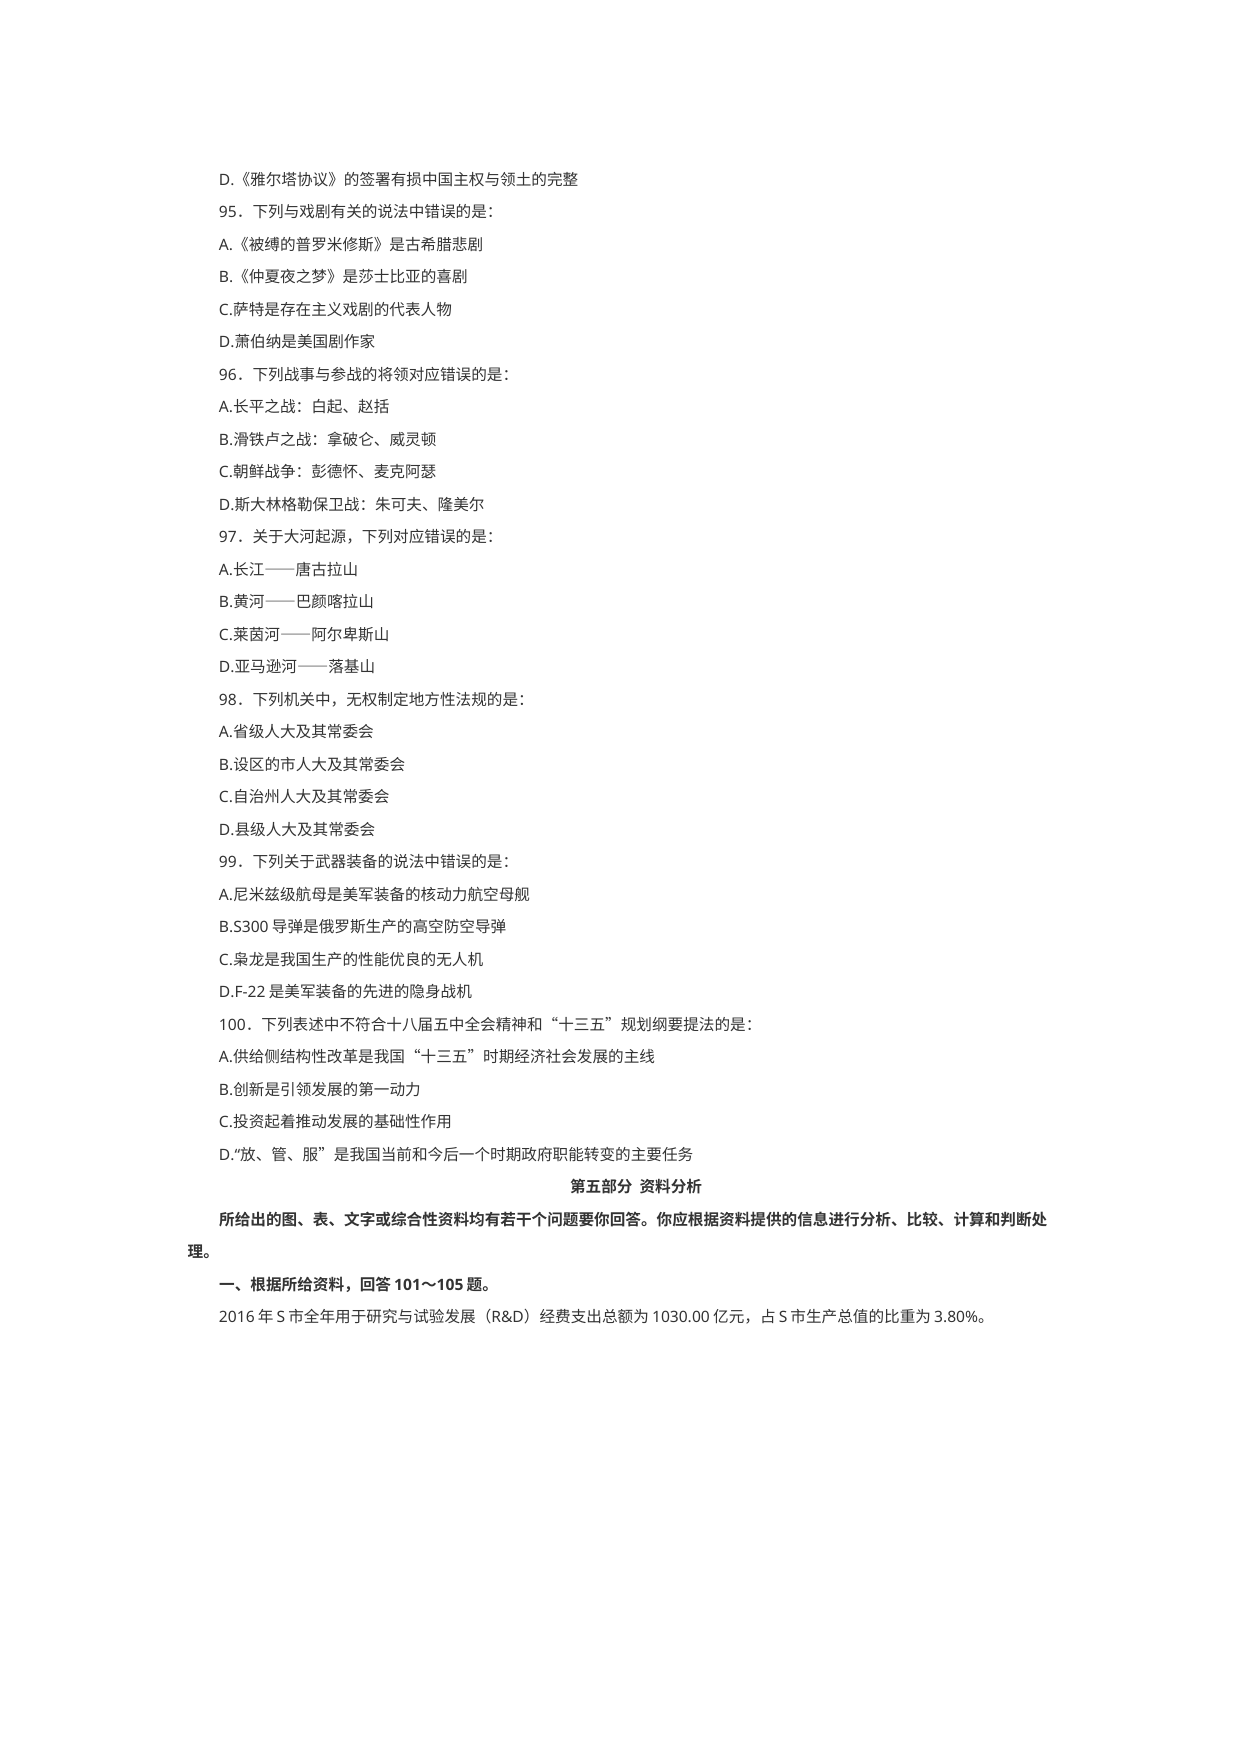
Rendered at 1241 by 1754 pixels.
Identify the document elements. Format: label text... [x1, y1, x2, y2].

text A.供给侧结构性改革是我国“十三五”时期经济社会发展的主线 [187, 1039, 1053, 1072]
text D.F-22是美军装备的先进的隐身战机 [187, 974, 1053, 1007]
text D.《雅尔塔协议》的签署有损中国主权与领土的完整 [187, 162, 1053, 194]
text 99．下列关于武器装备的说法中错误的是： [187, 844, 1053, 877]
text B.S300导弹是俄罗斯生产的高空防空导弹 [187, 909, 1053, 942]
text A.长江——唐古拉山 [187, 552, 1053, 584]
text D.斯大林格勒保卫战：朱可夫、隆美尔 [187, 487, 1053, 519]
text B.《仲夏夜之梦》是莎士比亚的喜剧 [187, 259, 1053, 292]
text D.县级人大及其常委会 [187, 812, 1053, 844]
text 98．下列机关中，无权制定地方性法规的是： [187, 682, 1053, 714]
text 所给出的图、表、文字或综合性资料均有若干个问题要你回答。你应根据资料提供的信息进行分析、比较、计算和判断处理。 [187, 1202, 1053, 1267]
text A.省级人大及其常委会 [187, 714, 1053, 747]
text C.莱茵河——阿尔卑斯山 [187, 617, 1053, 649]
text D.萧伯纳是美国剧作家 [187, 324, 1053, 357]
text C.朝鲜战争：彭德怀、麦克阿瑟 [187, 454, 1053, 487]
text C.自治州人大及其常委会 [187, 779, 1053, 812]
text C.投资起着推动发展的基础性作用 [187, 1104, 1053, 1137]
text 100．下列表述中不符合十八届五中全会精神和“十三五”规划纲要提法的是： [187, 1007, 1053, 1039]
text 2016年S市全年用于研究与试验发展（R&D）经费支出总额为1030.00亿元，占S市生产总值的比重为3.80%。 [187, 1299, 1053, 1332]
text 97．关于大河起源，下列对应错误的是： [187, 519, 1053, 552]
text A.《被缚的普罗米修斯》是古希腊悲剧 [187, 227, 1053, 259]
text A.尼米兹级航母是美军装备的核动力航空母舰 [187, 877, 1053, 909]
text B.设区的市人大及其常委会 [187, 747, 1053, 779]
text B.滑铁卢之战：拿破仑、威灵顿 [187, 422, 1053, 454]
text 96．下列战事与参战的将领对应错误的是： [187, 357, 1053, 389]
text B.黄河——巴颜喀拉山 [187, 584, 1053, 617]
text 95．下列与戏剧有关的说法中错误的是： [187, 194, 1053, 227]
text 一、根据所给资料，回答101～105题。 [187, 1267, 1053, 1299]
text C.枭龙是我国生产的性能优良的无人机 [187, 942, 1053, 974]
text 第五部分 资料分析 [187, 1169, 1053, 1202]
text D.“放、管、服”是我国当前和今后一个时期政府职能转变的主要任务 [187, 1137, 1053, 1169]
text D.亚马逊河——落基山 [187, 649, 1053, 682]
text C.萨特是存在主义戏剧的代表人物 [187, 292, 1053, 324]
text B.创新是引领发展的第一动力 [187, 1072, 1053, 1104]
text A.长平之战：白起、赵括 [187, 389, 1053, 422]
